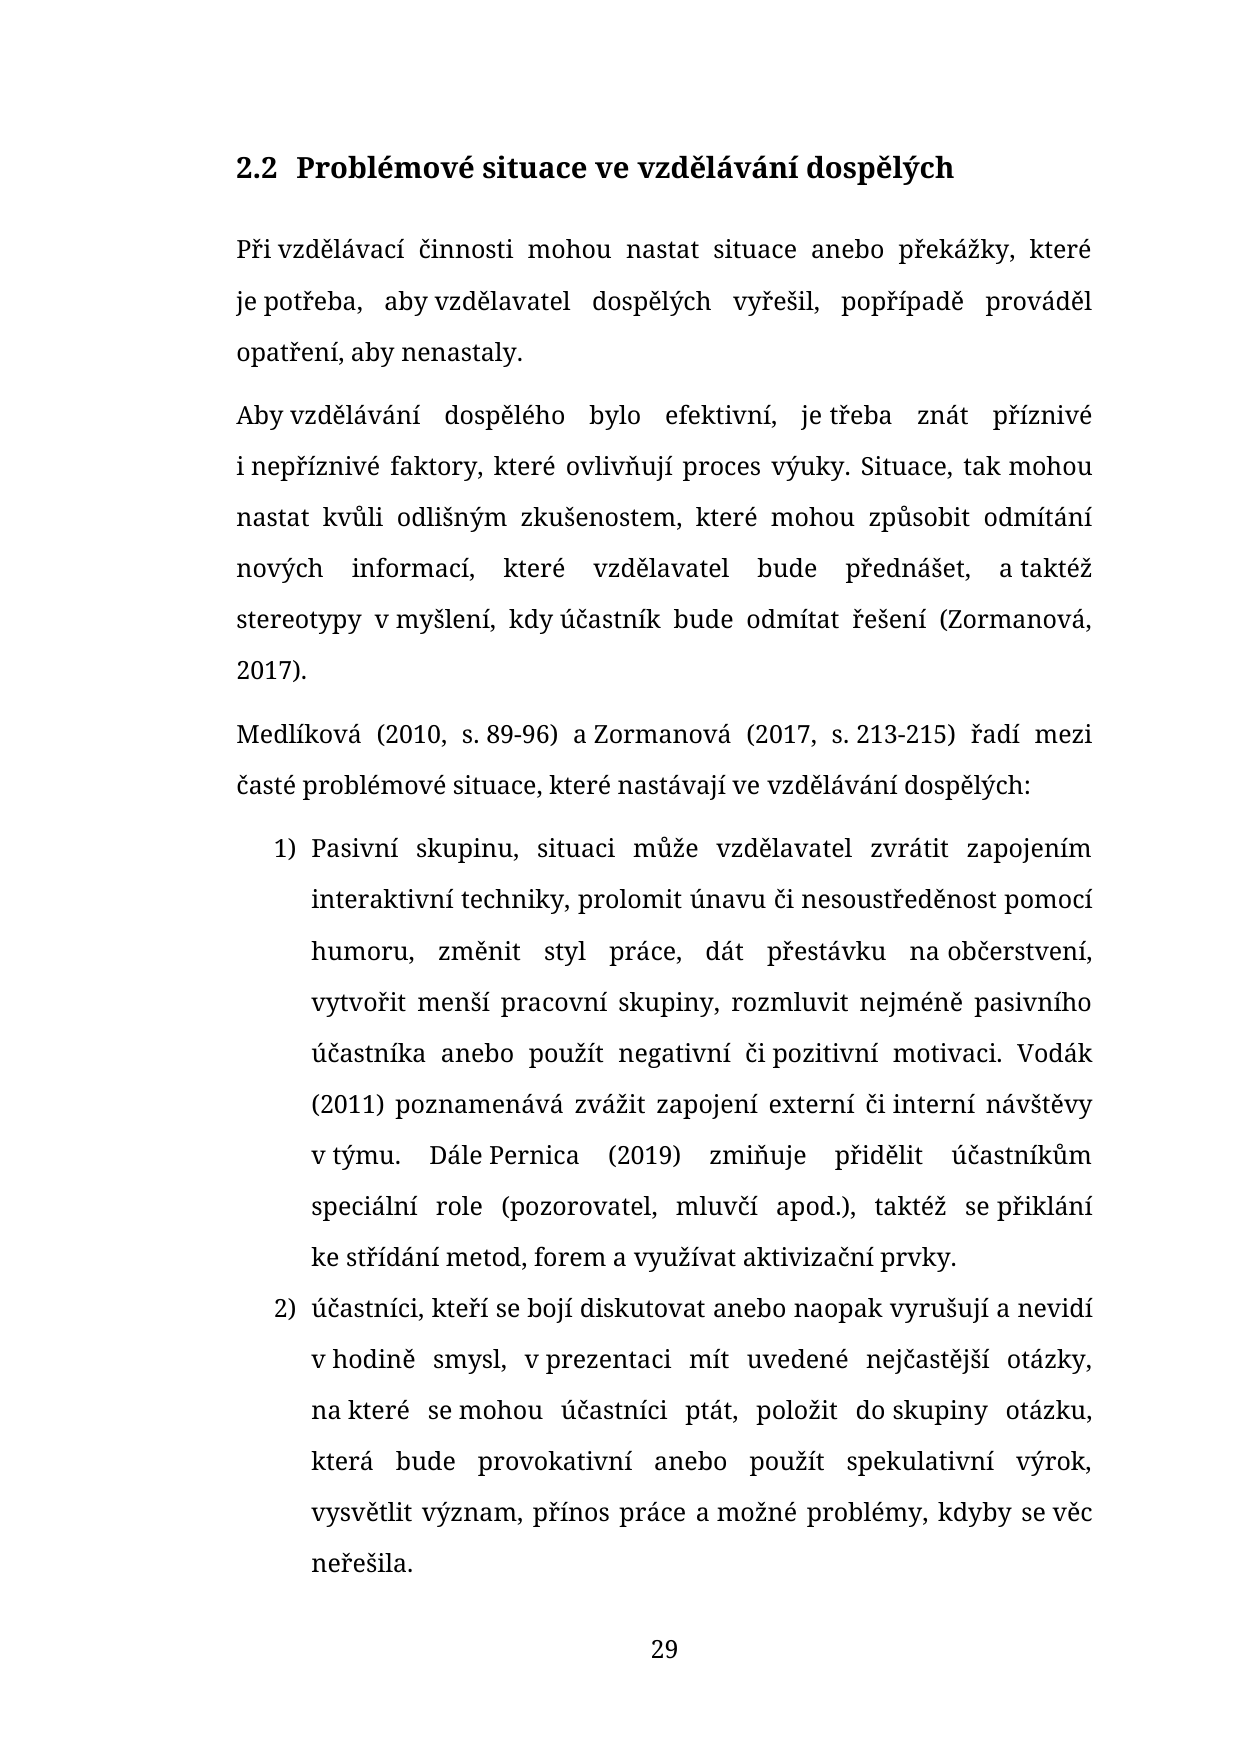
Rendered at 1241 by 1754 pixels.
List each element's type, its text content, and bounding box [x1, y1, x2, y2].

text účastníci, kteří se bojí diskutovat anebo naopak vyrušují a nevidí v hodině smysl, v prezentaci mít uvedené nejčastější otázky, na které se mohou účastníci ptát, položit do skupiny otázku, která bude provokativní anebo použít spekulativní výrok, vysvětlit význam, přínos práce a možné problémy, kdyby se věc neřešila. [274, 1291, 1092, 1580]
text Aby vzdělávání dospělého bylo efektivní, je třeba znát příznivé i nepříznivé faktory, které ovlivňují proces výuky. Situace, tak mohou nastat kvůli odlišným zkušenostem, které mohou způsobit odmítání nových informací, které vzdělavatel bude přednášet, a taktéž stereotypy v myšlení, kdy účastník bude odmítat řešení (Zormanová, 2017). [236, 398, 1092, 687]
text Medlíková (2010, s. 89-96) a Zormanová (2017, s. 213-215) řadí mezi časté problémové situace, které nastávají ve vzdělávání dospělých: [236, 717, 1092, 802]
subtitle Problémové situace ve vzdělávání dospělých [236, 148, 1092, 187]
text Pasivní skupinu, situaci může vzdělavatel zvrátit zapojením interaktivní techniky, prolomit únavu či nesoustředěnost pomocí humoru, změnit styl práce, dát přestávku na občerstvení, vytvořit menší pracovní skupiny, rozmluvit nejméně pasivního účastníka anebo použít negativní či pozitivní motivaci. Vodák (2011) poznamenává zvážit zapojení externí či interní návštěvy v týmu. Dále Pernica (2019) zmiňuje přidělit účastníkům speciální role (pozorovatel, mluvčí apod.), taktéž se přiklání ke střídání metod, forem a využívat aktivizační prvky. [274, 831, 1092, 1273]
text Při vzdělávací činnosti mohou nastat situace anebo překážky, které je potřeba, aby vzdělavatel dospělých vyřešil, popřípadě prováděl opatření, aby nenastaly. [236, 232, 1092, 368]
